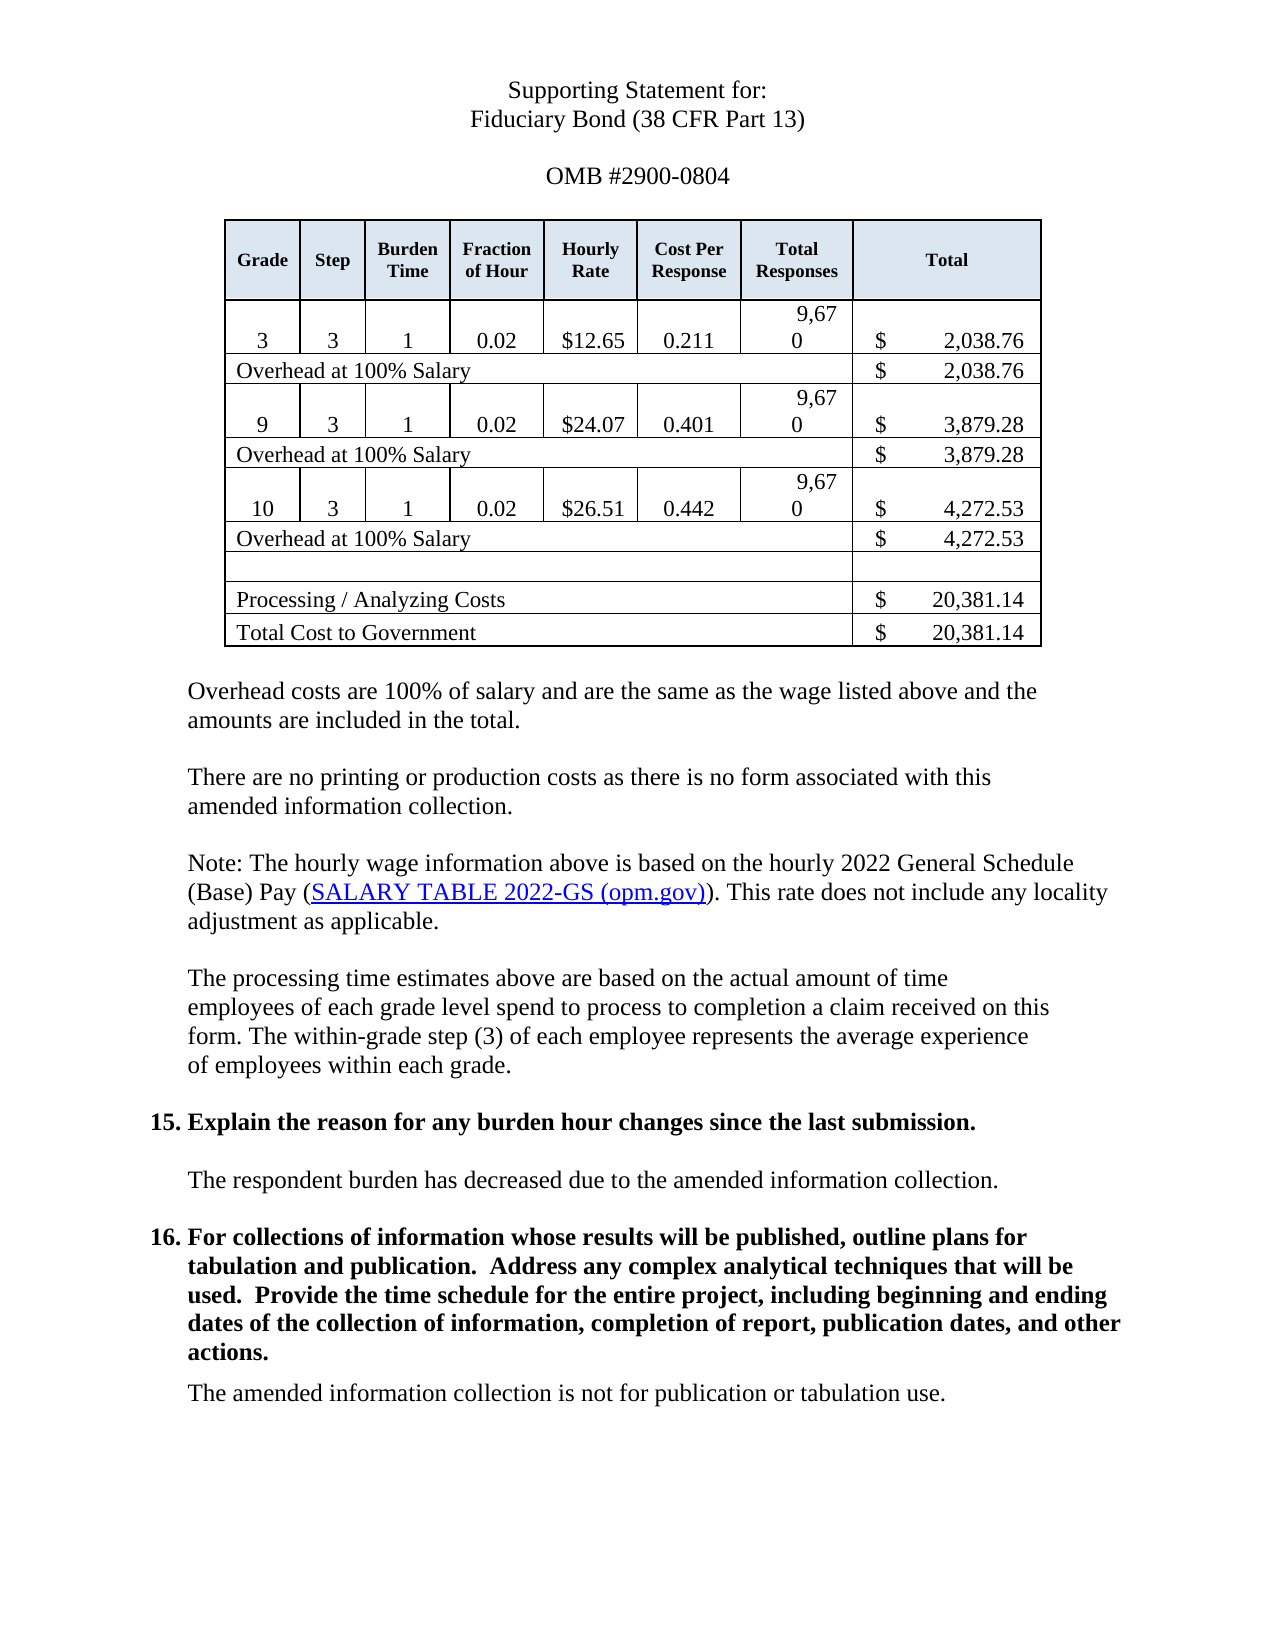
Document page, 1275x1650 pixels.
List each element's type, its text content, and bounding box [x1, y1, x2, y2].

table_cell 9,670 [741, 384, 852, 437]
table_header Step [301, 221, 364, 298]
table_header Cost Per Response [638, 221, 740, 298]
list There are no printing or production costs as there is no form associated with this amended information collection. [187, 762, 1065, 820]
table_cell 3 [301, 384, 365, 437]
table_cell 0.442 [638, 468, 740, 521]
table_header Total [854, 221, 1040, 298]
table_cell 0.02 [451, 301, 543, 353]
text The respondent burden has decreased due to the amended information collection. [187, 1165, 1069, 1193]
table_cell 1 [366, 384, 449, 437]
table_cell $ 20,381.14 [853, 582, 1040, 612]
table_cell $ 4,272.53 [853, 522, 1040, 551]
table_cell $ 20,381.14 [853, 614, 1040, 645]
table_header Hourly Rate [545, 221, 636, 298]
table_header Fraction of Hour [451, 221, 543, 298]
table_cell 0.02 [451, 384, 543, 437]
table_cell 1 [366, 468, 449, 521]
table_header Burden Time [366, 221, 449, 298]
table_cell 9,670 [741, 301, 852, 353]
table_cell $24.07 [544, 384, 637, 437]
table_cell 0.211 [638, 301, 740, 353]
table_cell 9 [226, 384, 299, 437]
text The amended information collection is not for publication or tabulation use. [187, 1378, 1125, 1407]
table_header Grade [226, 221, 299, 298]
text Note: The hourly wage information above is based on the hourly 2022 General Schedule (Base) Pay (SALARY TABLE 2022-GS (opm.gov)). This rate does not include any locality adjustment as applicable. [187, 848, 1125, 935]
table_cell 1 [366, 301, 449, 353]
table_cell $ 4,272.53 [853, 468, 1040, 521]
table_cell $ 3,879.28 [853, 384, 1040, 437]
table_cell $ 2,038.76 [853, 354, 1040, 383]
table_cell 3 [301, 468, 365, 521]
table_cell [226, 552, 852, 581]
table_cell $ 2,038.76 [853, 301, 1040, 353]
list Explain the reason for any burden hour changes since the last submission. [150, 1107, 1125, 1136]
table_header Total Responses [742, 221, 852, 298]
table_cell Overhead at 100% Salary [226, 438, 852, 467]
text The processing time estimates above are based on the actual amount of time employees of each grade level spend to process to completion a claim received on this form. The within-grade step (3) of each employee represents the average experience of employees within each grade. [187, 963, 1054, 1078]
table_cell 0.02 [451, 468, 543, 521]
table_cell $12.65 [544, 301, 637, 353]
table_cell $ 3,879.28 [853, 438, 1040, 467]
table_cell 0.401 [638, 384, 740, 437]
table_cell Overhead at 100% Salary [226, 522, 852, 551]
table_cell $26.51 [544, 468, 637, 521]
table_cell 3 [301, 301, 365, 353]
table_cell [853, 552, 1040, 581]
list Overhead costs are 100% of salary and are the same as the wage listed above and the amounts are included in the total. [187, 676, 1065, 733]
table_cell 3 [226, 301, 299, 353]
table_cell Total Cost to Government [226, 614, 852, 645]
table_cell Processing / Analyzing Costs [226, 582, 852, 612]
table_cell Overhead at 100% Salary [226, 354, 852, 383]
table_cell 9,670 [741, 468, 852, 521]
table_cell 10 [226, 468, 299, 521]
list For collections of information whose results will be published, outline plans for tabulation and publication. Address any complex analytical techniques that will be used. Provide the time schedule for the entire project, including beginning and ending dates of the collection of information, completion of report, publication dates, and other actions. [150, 1222, 1125, 1366]
